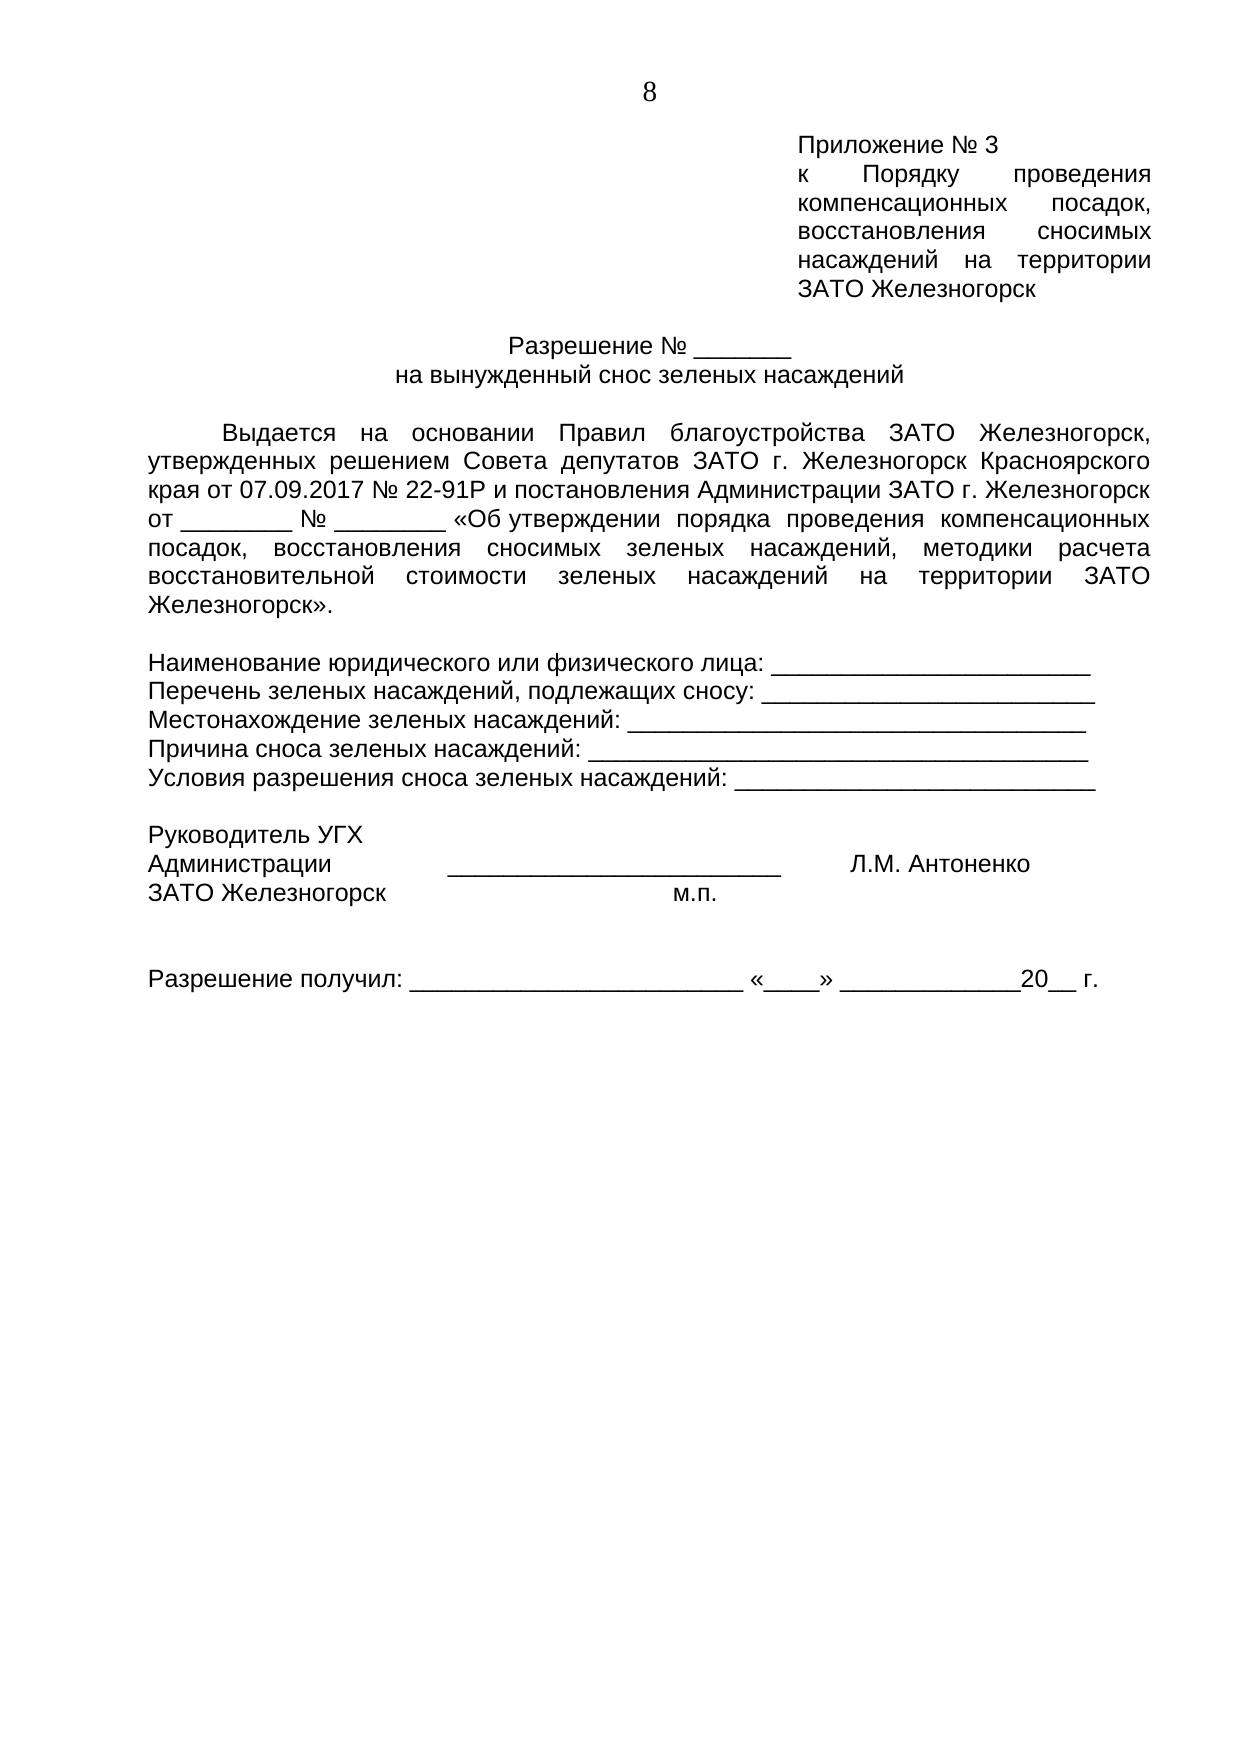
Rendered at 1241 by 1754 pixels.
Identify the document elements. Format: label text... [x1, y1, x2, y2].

text к Порядку проведения компенсационных посадок, восстановления сносимых насаждений на территории ЗАТО Железногорск [797, 159, 1152, 303]
text ЗАТО Железногорск м.п. [148, 878, 1152, 906]
text Условия разрешения сноса зеленых насаждений: __________________________ [148, 763, 1152, 791]
text Разрешение № _______ [148, 331, 1152, 360]
text Местонахождение зеленых насаждений: _________________________________ [148, 705, 1152, 734]
text на вынужденный снос зеленых насаждений [148, 360, 1152, 389]
text Разрешение получил: ________________________ «____» _____________20__ г. [148, 964, 1152, 993]
text Наименование юридического или физического лица: _______________________ [148, 648, 1152, 676]
text Выдается на основании Правил благоустройства ЗАТО Железногорск, утвержденных решением Совета депутатов ЗАТО г. Железногорск Красноярского края от 07.09.2017 № 22-91Р и постановления Администрации ЗАТО г. Железногорск от ________ № ________ «Об утверждении порядка проведения компенсационных посадок, восстановления сносимых зеленых насаждений, методики расчета восстановительной стоимости зеленых насаждений на территории ЗАТО Железногорск». [148, 418, 1152, 619]
text Приложение № 3 [797, 130, 1152, 159]
text Перечень зеленых насаждений, подлежащих сносу: ________________________ [148, 676, 1152, 705]
text Руководитель УГХ [148, 820, 1152, 849]
text Причина сноса зеленых насаждений: ____________________________________ [148, 734, 1152, 763]
text Администрации ________________________ Л.М. Антоненко [148, 849, 1152, 878]
